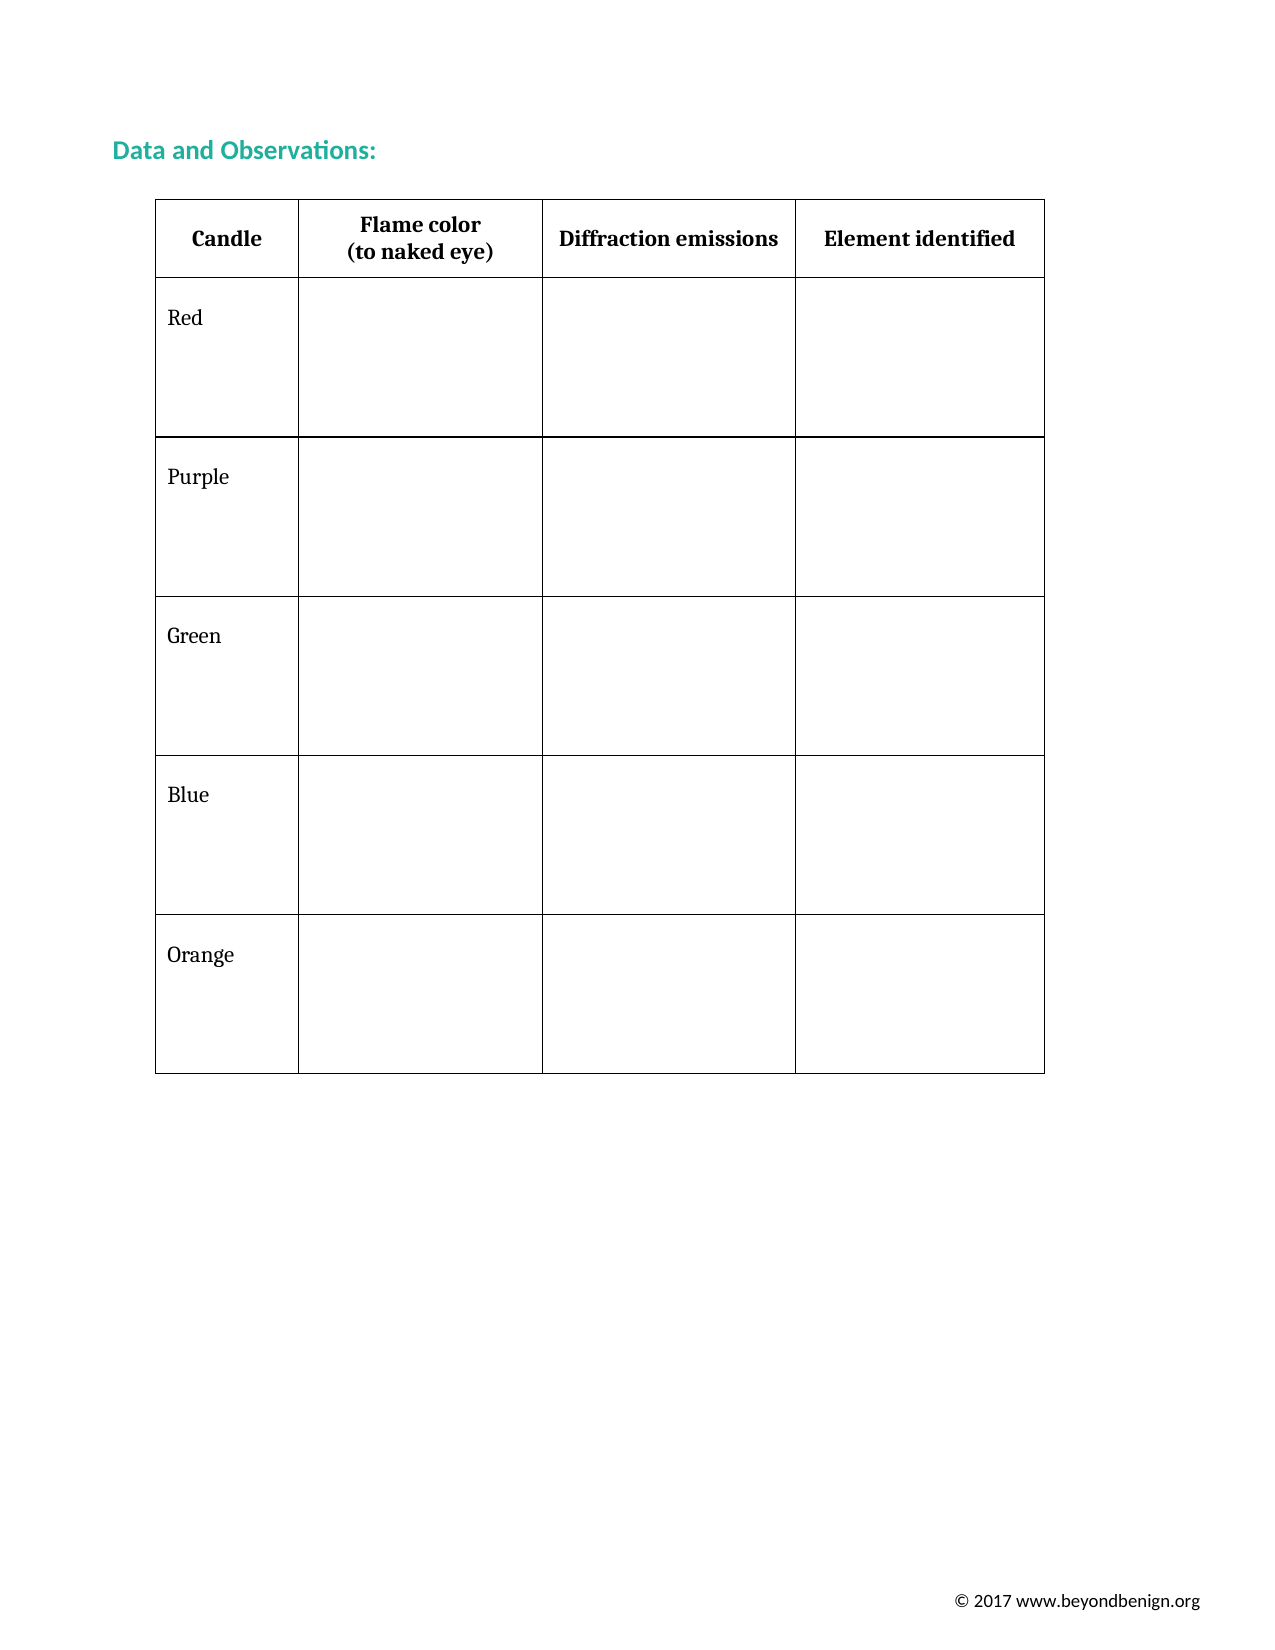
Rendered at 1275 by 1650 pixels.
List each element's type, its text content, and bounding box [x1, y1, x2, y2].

text Data and Observations: [112, 133, 1087, 166]
table_cell [299, 278, 542, 436]
table_header Candle [156, 200, 298, 277]
table_cell [299, 756, 542, 914]
table_cell [796, 597, 1044, 755]
table_cell [543, 756, 795, 914]
table_cell Blue [156, 756, 298, 914]
table_cell [796, 278, 1044, 436]
table_cell [299, 915, 542, 1073]
table_header Element identified [796, 200, 1044, 277]
table_cell Red [156, 278, 298, 436]
table_cell Orange [156, 915, 298, 1073]
table_cell [796, 438, 1044, 596]
table_cell [543, 278, 795, 436]
table_cell [543, 915, 795, 1073]
table_cell [796, 915, 1044, 1073]
table_cell Green [156, 597, 298, 755]
table_cell [299, 438, 542, 596]
table_header Flame color (to naked eye) [299, 200, 542, 277]
table_cell Purple [156, 438, 298, 596]
table_cell [543, 597, 795, 755]
table_cell [299, 597, 542, 755]
table_cell [543, 438, 795, 596]
table_header Diffraction emissions [543, 200, 795, 277]
table_cell [796, 756, 1044, 914]
